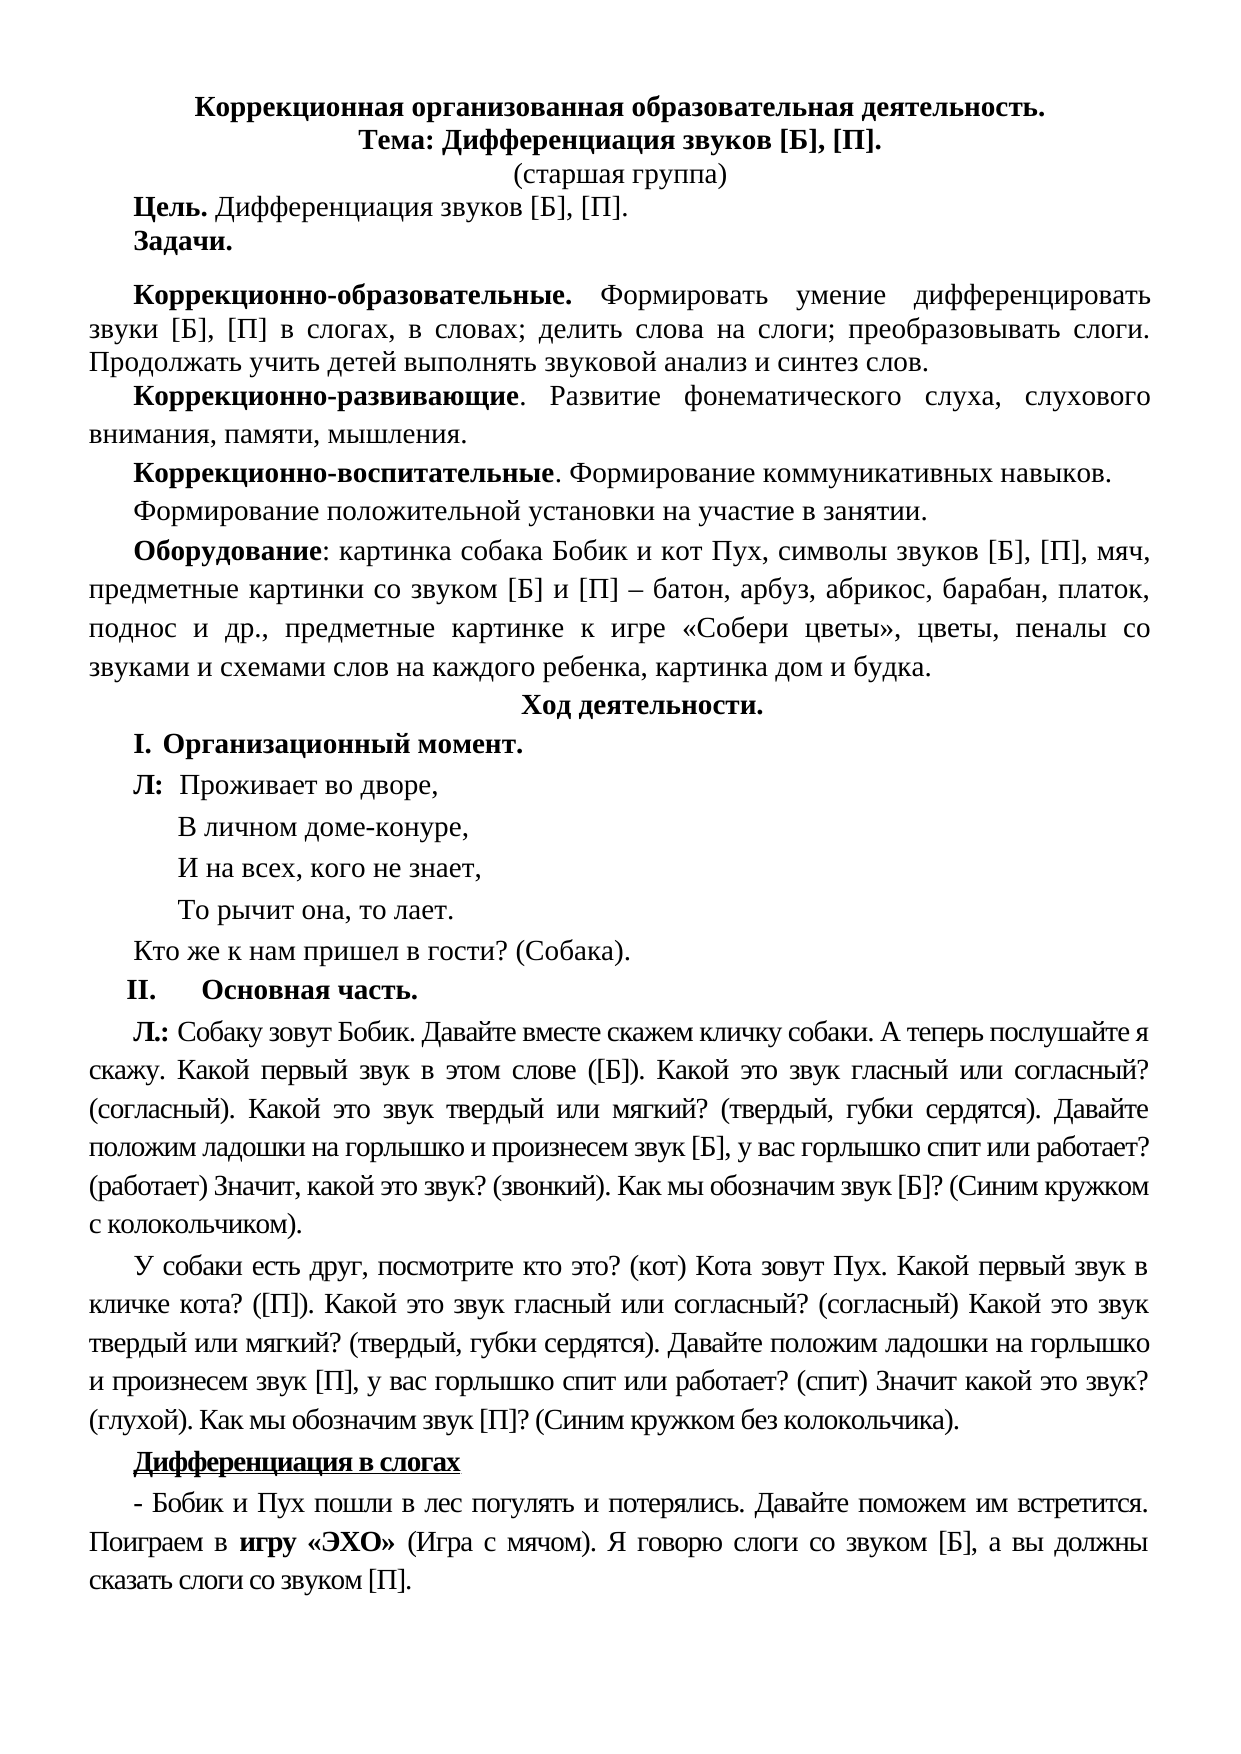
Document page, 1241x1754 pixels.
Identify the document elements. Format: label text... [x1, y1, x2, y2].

text Тема: Дифференциация звуков [Б], [П]. [89, 122, 1152, 156]
text Л.: Собаку зовут Бобик. Давайте вместе скажем кличку собаки. А теперь послушайте я скажу. Какой первый звук в этом слове ([Б]). Какой это звук гласный или согласный? (согласный). Какой это звук твердый или мягкий? (твердый, губки сердятся). Давайте положим ладошки на горлышко и произнесем звук [Б], у вас горлышко спит или работает? (работает) Значит, какой это звук? (звонкий). Как мы обозначим звук [Б]? (Синим кружком с колокольчиком). [89, 1014, 1150, 1240]
text То рычит она, то лает. [89, 892, 1150, 926]
text Дифференциация в слогах [89, 1444, 1150, 1477]
text - Бобик и Пух пошли в лес погулять и потерялись. Давайте поможем им встретится. Поиграем в игру «ЭХО» (Игра с мячом). Я говорю слоги со звуком [Б], а вы должны сказать слоги со звуком [П]. [89, 1485, 1150, 1596]
text Формирование положительной установки на участие в занятии. [89, 493, 1152, 527]
text Ход деятельности. [89, 687, 1152, 721]
text Задачи. [89, 223, 1152, 256]
list Организационный момент. [89, 726, 1152, 759]
text (старшая группа) [89, 156, 1152, 189]
text В личном доме-конуре, [89, 809, 1150, 842]
text Оборудование: картинка собака Бобик и кот Пух, символы звуков [Б], [П], мяч, предметные картинки со звуком [Б] и [П] – батон, арбуз, абрикос, барабан, платок, поднос и др., предметные картинке к игре «Собери цветы», цветы, пеналы со звуками и схемами слов на каждого ребенка, картинка дом и будка. [89, 533, 1152, 682]
text Коррекционная организованная образовательная деятельность. [89, 89, 1152, 122]
text Коррекционно-воспитательные. Формирование коммуникативных навыков. [89, 455, 1152, 488]
text И на всех, кого не знает, [89, 850, 1150, 884]
text Цель. Дифференциация звуков [Б], [П]. [89, 189, 1152, 223]
text Коррекционно-развивающие. Развитие фонематического слуха, слухового внимания, памяти, мышления. [89, 378, 1152, 450]
list Основная часть. [126, 972, 1150, 1006]
text Л: Проживает во дворе, [89, 767, 1150, 801]
text У собаки есть друг, посмотрите кто это? (кот) Кота зовут Пух. Какой первый звук в кличке кота? ([П]). Какой это звук гласный или согласный? (согласный) Какой это звук твердый или мягкий? (твердый, губки сердятся). Давайте положим ладошки на горлышко и произнесем звук [П], у вас горлышко спит или работает? (спит) Значит какой это звук? (глухой). Как мы обозначим звук [П]? (Синим кружком без колокольчика). [89, 1248, 1150, 1436]
text Коррекционно-образовательные. Формировать умение дифференцировать звуки [Б], [П] в слогах, в словах; делить слова на слоги; преобразовывать слоги. Продолжать учить детей выполнять звуковой анализ и синтез слов. [89, 277, 1152, 378]
text Кто же к нам пришел в гости? (Собака). [89, 933, 1150, 967]
